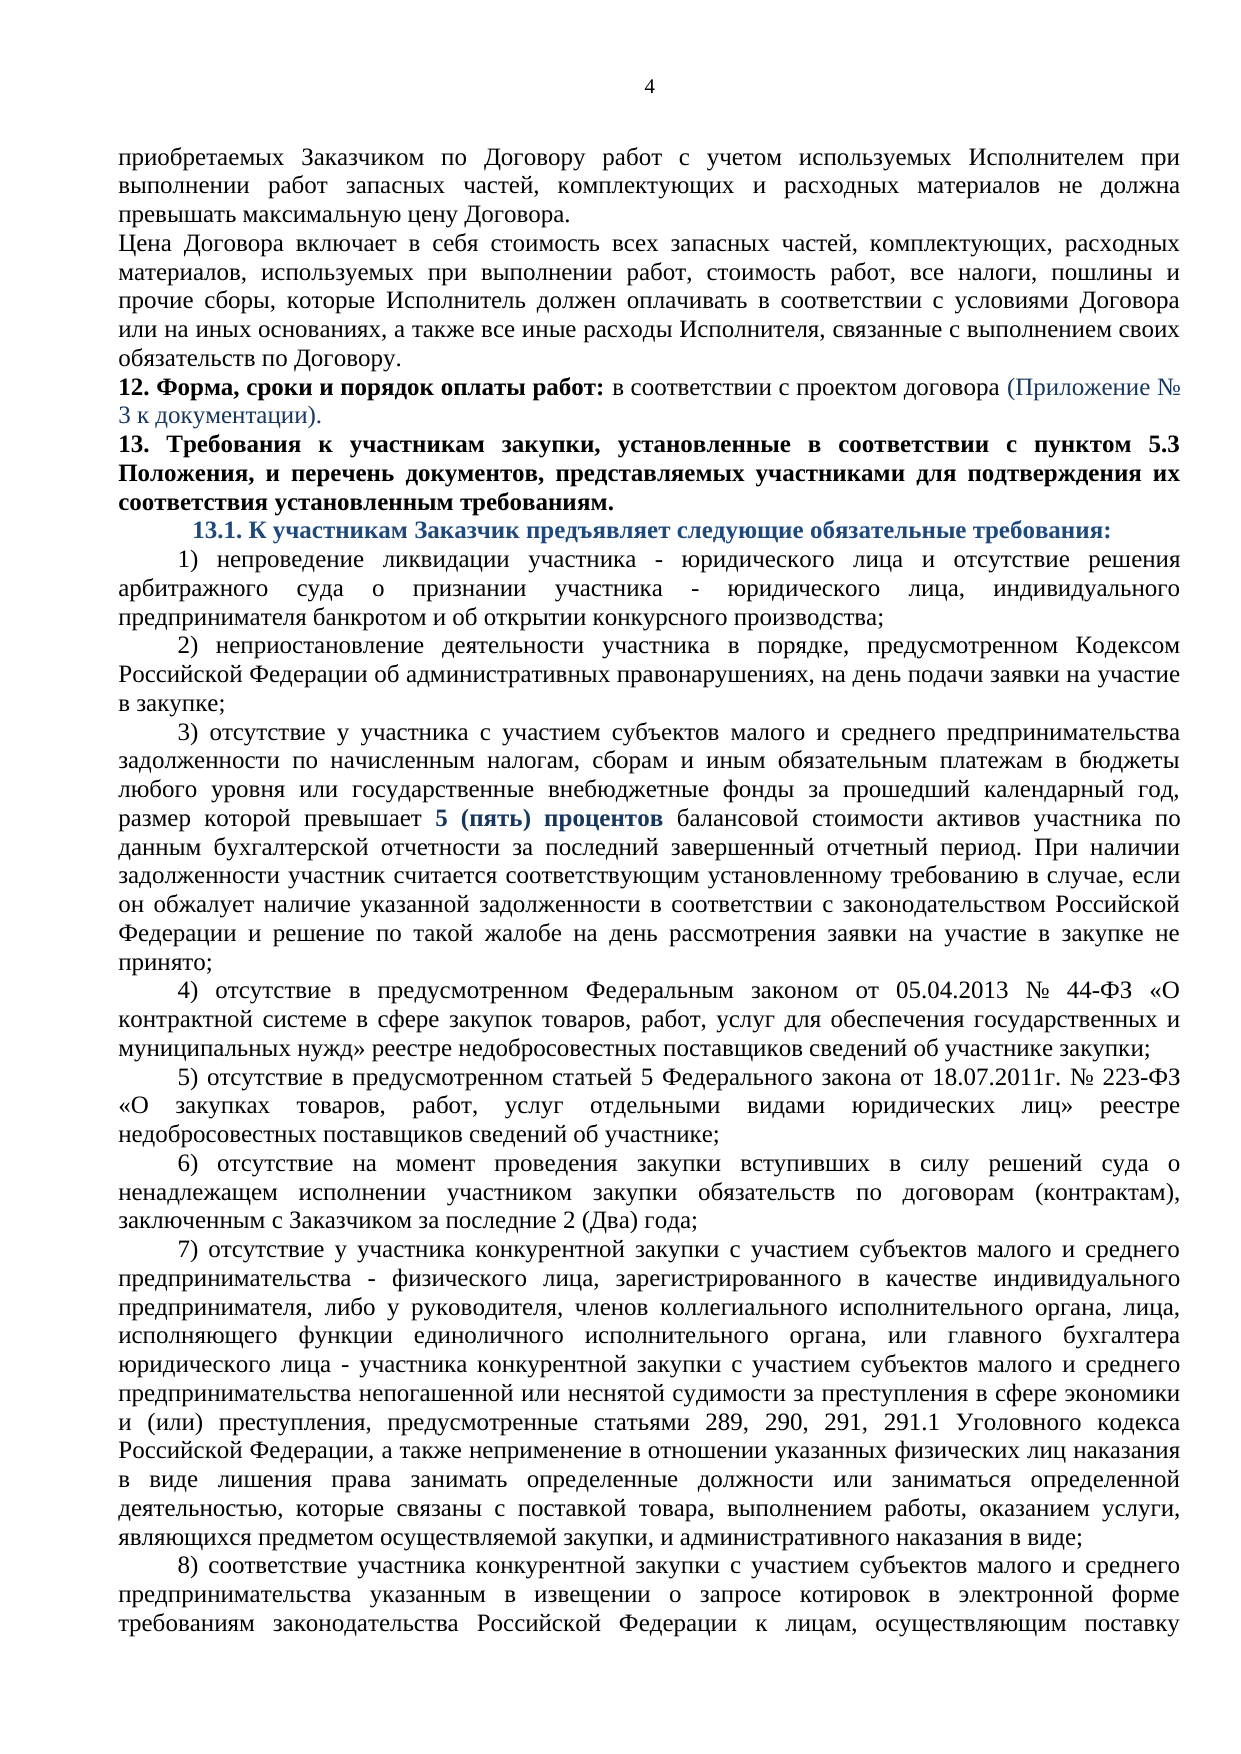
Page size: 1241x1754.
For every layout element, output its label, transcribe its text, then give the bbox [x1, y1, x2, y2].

text Цена Договора включает в себя стоимость всех запасных частей, комплектующих, расходных материалов, используемых при выполнении работ, стоимость работ, все налоги, пошлины и прочие сборы, которые Исполнитель должен оплачивать в соответствии с условиями Договора или на иных основаниях, а также все иные расходы Исполнителя, связанные с выполнением своих обязательств по Договору. [118, 228, 1181, 372]
text 4) отсутствие в предусмотренном Федеральным законом от 05.04.2013 № 44-ФЗ «О контрактной системе в сфере закупок товаров, работ, услуг для обеспечения государственных и муниципальных нужд» реестре недобросовестных поставщиков сведений об участнике закупки; [118, 975, 1181, 1062]
text 1) непроведение ликвидации участника - юридического лица и отсутствие решения арбитражного суда о признании участника - юридического лица, индивидуального предпринимателя банкротом и об открытии конкурсного производства; [118, 544, 1181, 630]
text 7) отсутствие у участника конкурентной закупки с участием субъектов малого и среднего предпринимательства - физического лица, зарегистрированного в качестве индивидуального предпринимателя, либо у руководителя, членов коллегиального исполнительного органа, лица, исполняющего функции единоличного исполнительного органа, или главного бухгалтера юридического лица - участника конкурентной закупки с участием субъектов малого и среднего предпринимательства непогашенной или неснятой судимости за преступления в сфере экономики и (или) преступления, предусмотренные статьями 289, 290, 291, 291.1 Уголовного кодекса Российской Федерации, а также неприменение в отношении указанных физических лиц наказания в виде лишения права занимать определенные должности или заниматься определенной деятельностью, которые связаны с поставкой товара, выполнением работы, оказанием услуги, являющихся предметом осуществляемой закупки, и административного наказания в виде; [118, 1234, 1181, 1550]
text 3) отсутствие у участника с участием субъектов малого и среднего предпринимательства задолженности по начисленным налогам, сборам и иным обязательным платежам в бюджеты любого уровня или государственные внебюджетные фонды за прошедший календарный год, размер которой превышает 5 (пять) процентов балансовой стоимости активов участника по данным бухгалтерской отчетности за последний завершенный отчетный период. При наличии задолженности участник считается соответствующим установленному требованию в случае, если он обжалует наличие указанной задолженности в соответствии с законодательством Российской Федерации и решение по такой жалобе на день рассмотрения заявки на участие в закупке не принято; [118, 717, 1181, 975]
text 13.1. К участникам Заказчик предъявляет следующие обязательные требования: [118, 515, 1181, 544]
text 5) отсутствие в предусмотренном статьей 5 Федерального закона от 18.07.2011г. № 223-ФЗ «О закупках товаров, работ, услуг отдельными видами юридических лиц» реестре недобросовестных поставщиков сведений об участнике; [118, 1062, 1181, 1148]
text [118, 142, 1181, 228]
text 6) отсутствие на момент проведения закупки вступивших в силу решений суда о ненадлежащем исполнении участником закупки обязательств по договорам (контрактам), заключенным с Заказчиком за последние 2 (Два) года; [118, 1148, 1181, 1234]
text 12. Форма, сроки и порядок оплаты работ: в соответствии с проектом договора (Приложение № 3 к документации). [118, 372, 1181, 429]
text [118, 1550, 1181, 1637]
text 2) неприостановление деятельности участника в порядке, предусмотренном Кодексом Российской Федерации об административных правонарушениях, на день подачи заявки на участие в закупке; [118, 630, 1181, 717]
text 13. Требования к участникам закупки, установленные в соответствии с пунктом 5.3 Положения, и перечень документов, представляемых участниками для подтверждения их соответствия установленным требованиям. [118, 429, 1181, 515]
